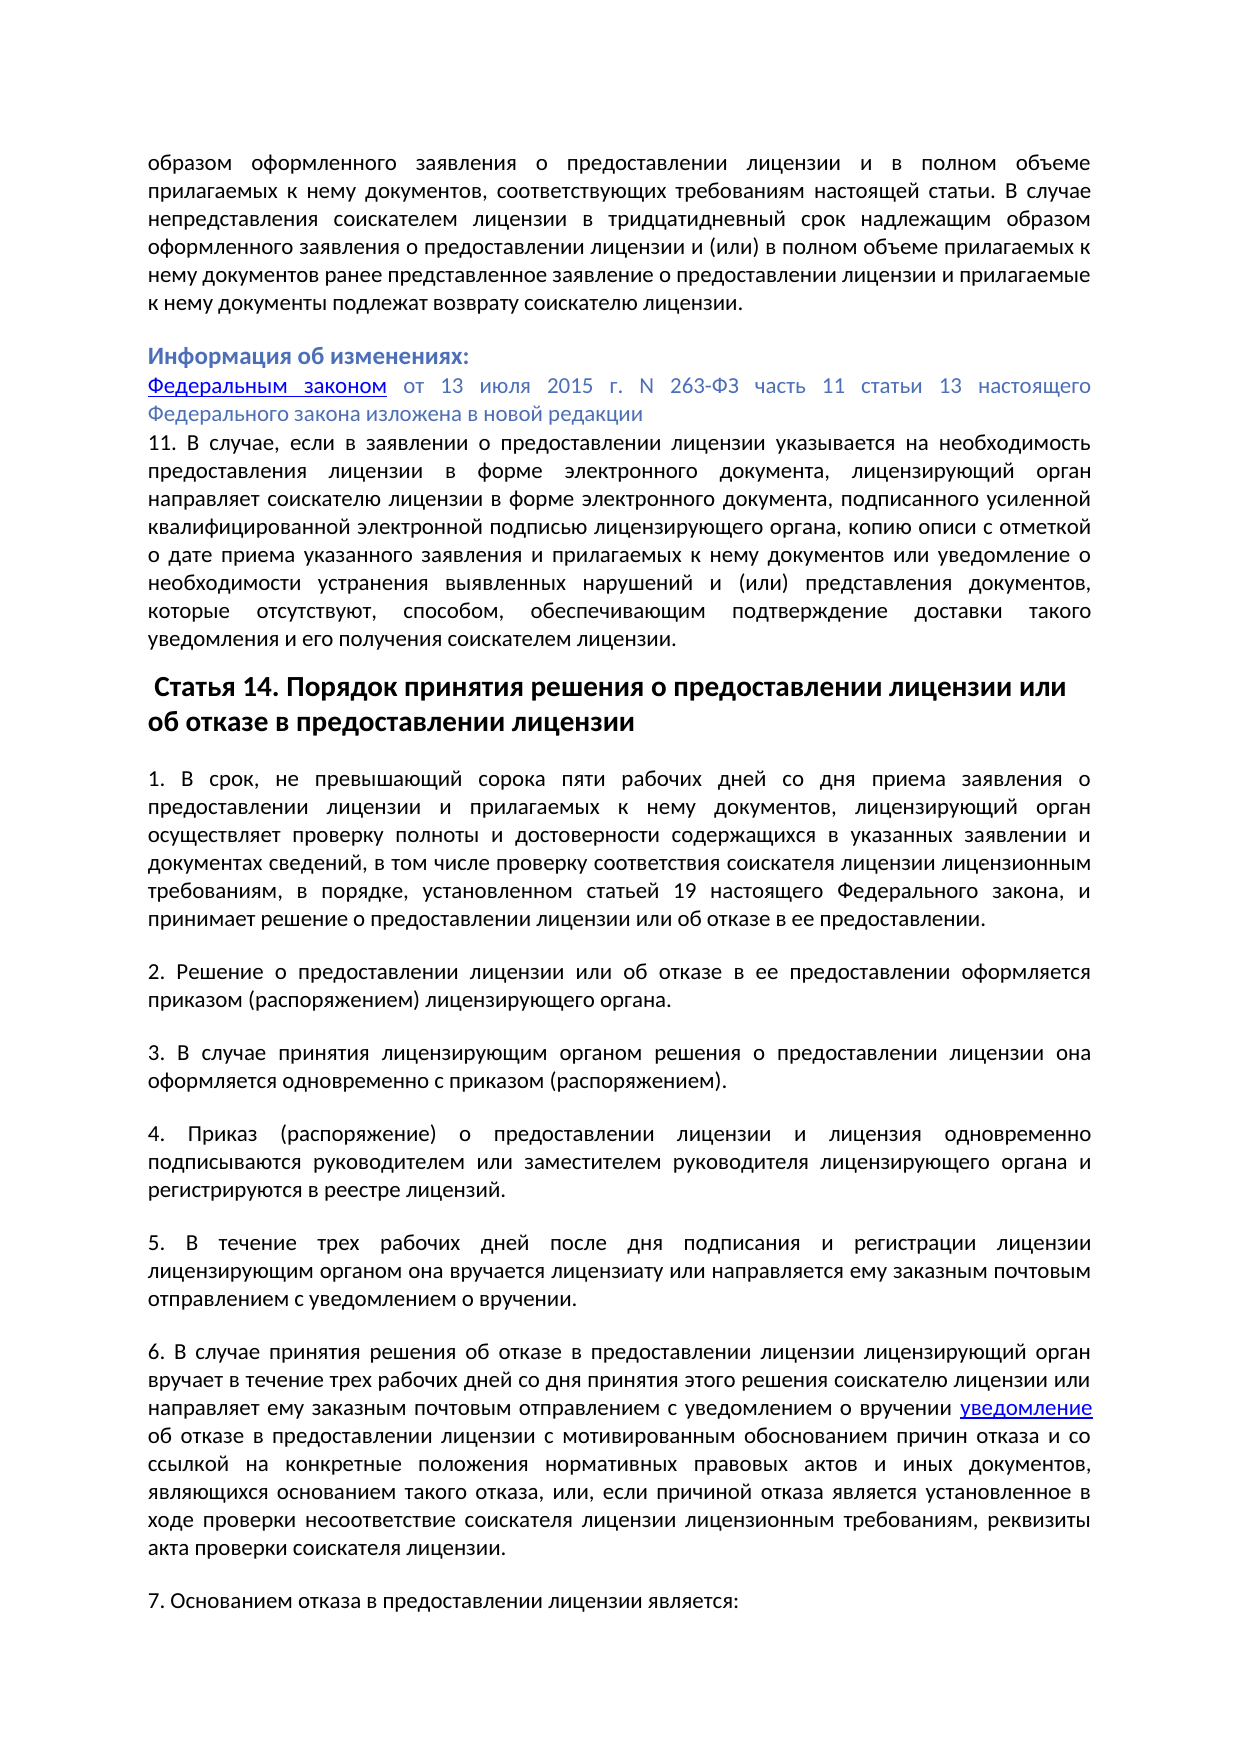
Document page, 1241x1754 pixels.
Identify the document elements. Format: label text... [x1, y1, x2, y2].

text 2. Решение о предоставлении лицензии или об отказе в ее предоставлении оформляется приказом (распоряжением) лицензирующего органа. [148, 957, 1092, 1013]
text 5. В течение трех рабочих дней после дня подписания и регистрации лицензии лицензирующим органом она вручается лицензиату или направляется ему заказным почтовым отправлением с уведомлением о вручении. [148, 1228, 1092, 1312]
text Информация об изменениях: [148, 340, 1092, 371]
text 11. В случае, если в заявлении о предоставлении лицензии указывается на необходимость предоставления лицензии в форме электронного документа, лицензирующий орган направляет соискателю лицензии в форме электронного документа, подписанного усиленной квалифицированной электронной подписью лицензирующего органа, копию описи с отметкой о дате приема указанного заявления и прилагаемых к нему документов или уведомление о необходимости устранения выявленных нарушений и (или) представления документов, которые отсутствуют, способом, обеспечивающим подтверждение доставки такого уведомления и его получения соискателем лицензии. [148, 428, 1092, 652]
text 6. В случае принятия решения об отказе в предоставлении лицензии лицензирующий орган вручает в течение трех рабочих дней со дня принятия этого решения соискателю лицензии или направляет ему заказным почтовым отправлением с уведомлением о вручении уведомление об отказе в предоставлении лицензии с мотивированным обоснованием причин отказа и со ссылкой на конкретные положения нормативных правовых актов и иных документов, являющихся основанием такого отказа, или, если причиной отказа является установленное в ходе проверки несоответствие соискателя лицензии лицензионным требованиям, реквизиты акта проверки соискателя лицензии. [148, 1337, 1092, 1561]
text 1. В срок, не превышающий сорока пяти рабочих дней со дня приема заявления о предоставлении лицензии и прилагаемых к нему документов, лицензирующий орган осуществляет проверку полноты и достоверности содержащихся в указанных заявлении и документах сведений, в том числе проверку соответствия соискателя лицензии лицензионным требованиям, в порядке, установленном статьей 19 настоящего Федерального закона, и принимает решение о предоставлении лицензии или об отказе в ее предоставлении. [148, 764, 1092, 932]
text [148, 148, 1092, 316]
text 3. В случае принятия лицензирующим органом решения о предоставлении лицензии она оформляется одновременно с приказом (распоряжением). [148, 1038, 1092, 1094]
text Статья 14. Порядок принятия решения о предоставлении лицензии или об отказе в предоставлении лицензии [148, 668, 1092, 739]
text 7. Основанием отказа в предоставлении лицензии является: [148, 1586, 1092, 1614]
text Федеральным законом от 13 июля 2015 г. N 263-ФЗ часть 11 статьи 13 настоящего Федерального закона изложена в новой редакции [148, 371, 1092, 427]
text 4. Приказ (распоряжение) о предоставлении лицензии и лицензия одновременно подписываются руководителем или заместителем руководителя лицензирующего органа и регистрируются в реестре лицензий. [148, 1119, 1092, 1203]
